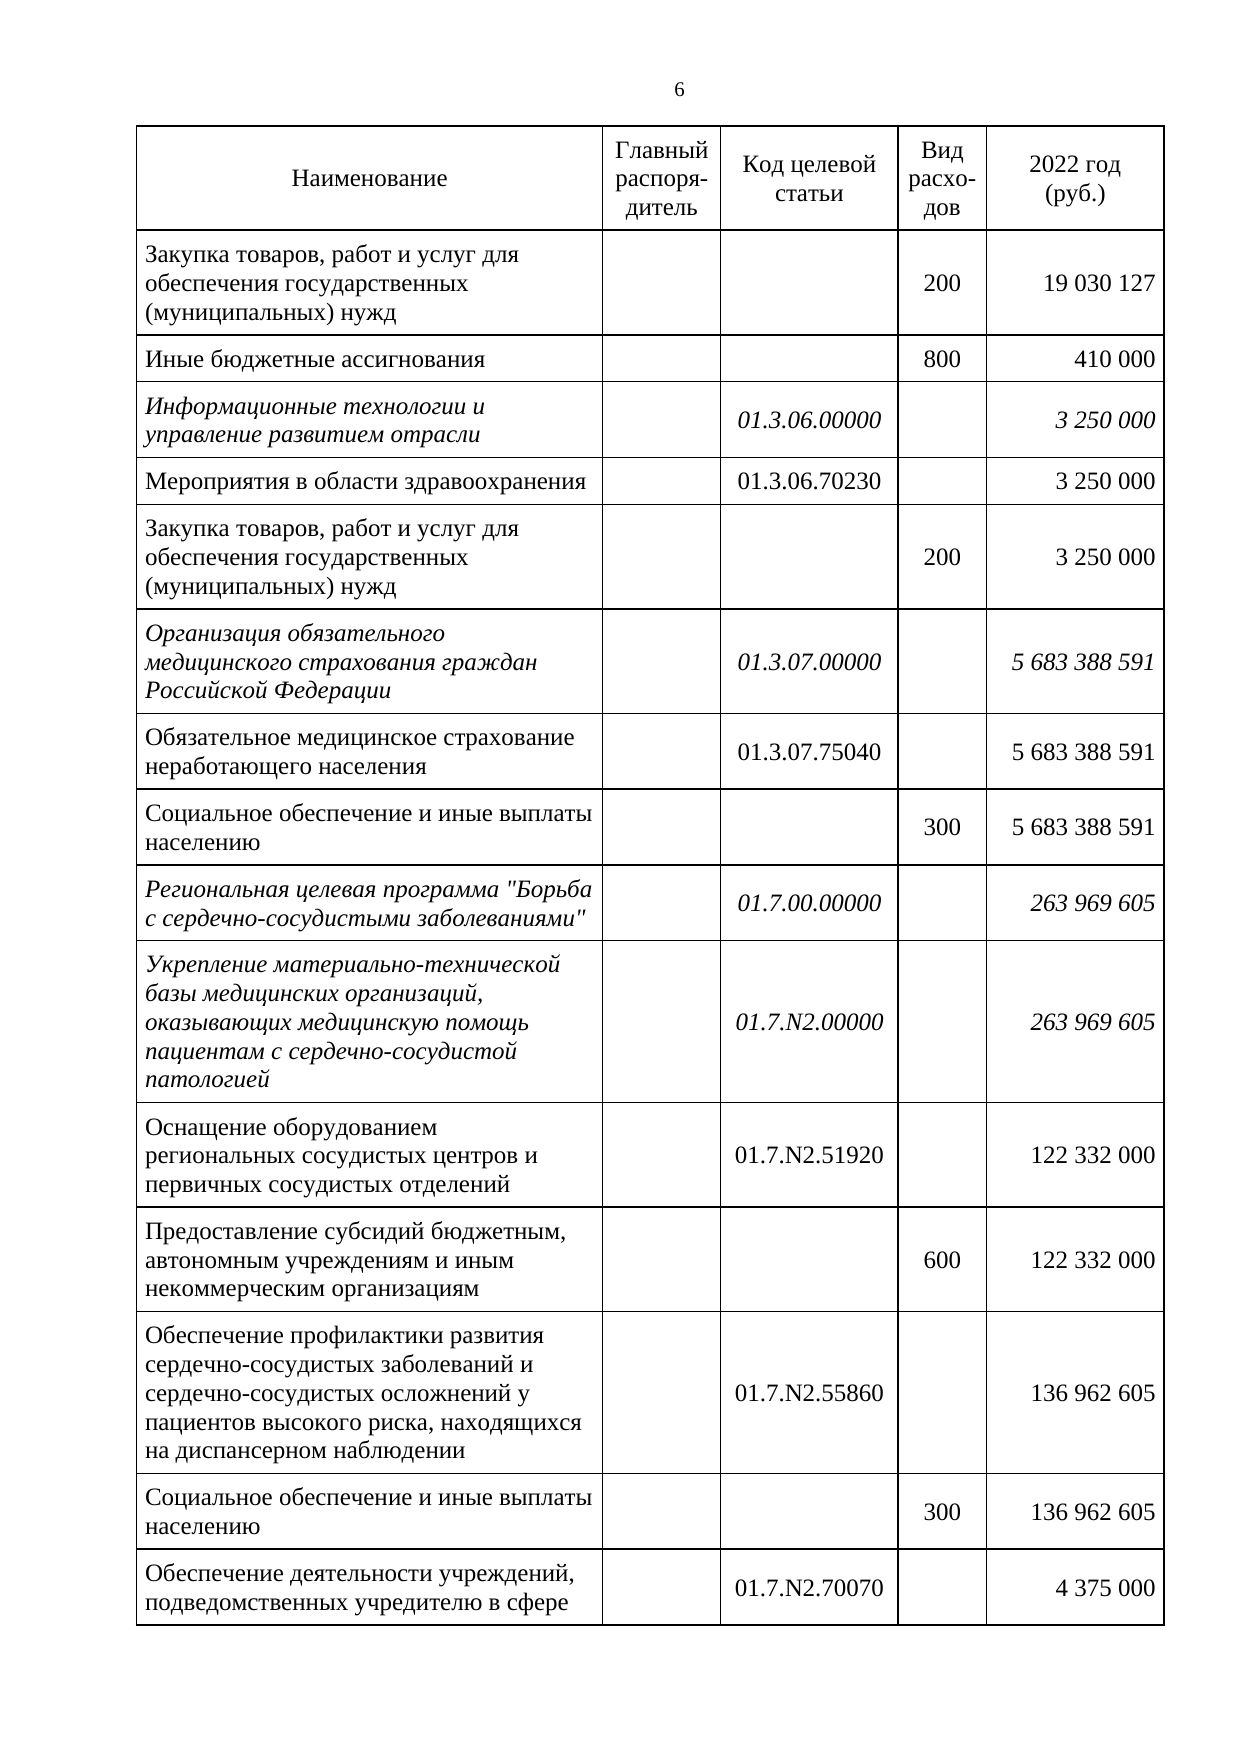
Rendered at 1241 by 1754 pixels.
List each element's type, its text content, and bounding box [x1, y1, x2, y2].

table_cell 5 683 388 591 [987, 790, 1163, 864]
table_cell [603, 714, 720, 788]
table_cell 3 250 000 [987, 382, 1163, 457]
table_cell [603, 610, 720, 712]
table_cell Информационные технологии и управление развитием отрасли [137, 382, 602, 457]
table_cell Обязательное медицинское страхование неработающего населения [137, 714, 602, 788]
table_cell Закупка товаров, работ и услуг для обеспечения государственных (муниципальных) нужд [137, 231, 602, 334]
table_cell [721, 1474, 897, 1548]
table_cell 5 683 388 591 [987, 610, 1163, 712]
table_cell Региональная целевая программа "Борьба с сердечно-сосудистыми заболеваниями" [137, 866, 602, 940]
table_cell [603, 866, 720, 940]
table_cell 01.3.07.00000 [721, 610, 897, 712]
table_cell [899, 1103, 986, 1206]
table_header Вид расхо-дов [899, 127, 986, 229]
table_cell 01.7.N2.55860 [721, 1312, 897, 1473]
table_cell Социальное обеспечение и иные выплаты населению [137, 790, 602, 864]
table_cell [721, 231, 897, 334]
table_cell [603, 1312, 720, 1473]
table_cell 01.3.06.70230 [721, 458, 897, 503]
table_cell Мероприятия в области здравоохранения [137, 458, 602, 503]
table_cell 3 250 000 [987, 505, 1163, 608]
table_cell 01.7.00.00000 [721, 866, 897, 940]
table_cell 200 [899, 231, 986, 334]
table_cell 01.7.N2.00000 [721, 941, 897, 1102]
table_cell 136 962 605 [987, 1474, 1163, 1548]
table_header Наименование [137, 127, 602, 229]
table_cell 300 [899, 790, 986, 864]
table_cell [603, 231, 720, 334]
table_cell [603, 1474, 720, 1548]
table_cell [899, 941, 986, 1102]
table_cell 3 250 000 [987, 458, 1163, 503]
table_cell [899, 1312, 986, 1473]
table_cell [603, 505, 720, 608]
table_cell 263 969 605 [987, 866, 1163, 940]
table_cell [899, 458, 986, 503]
table_cell [603, 382, 720, 457]
table_cell Обеспечение профилактики развития сердечно-сосудистых заболеваний и сердечно-сосудистых осложнений у пациентов высокого риска, находящихся на диспансерном наблюдении [137, 1312, 602, 1473]
table_cell [603, 1208, 720, 1311]
table_cell Оснащение оборудованием региональных сосудистых центров и первичных сосудистых отделений [137, 1103, 602, 1206]
table_cell 01.7.N2.51920 [721, 1103, 897, 1206]
table_cell 01.3.07.75040 [721, 714, 897, 788]
table_cell 800 [899, 336, 986, 381]
table_cell Предоставление субсидий бюджетным, автономным учреждениям и иным некоммерческим организациям [137, 1208, 602, 1311]
table_cell [899, 1550, 986, 1624]
table_cell 122 332 000 [987, 1208, 1163, 1311]
table_cell [603, 1103, 720, 1206]
table_cell 5 683 388 591 [987, 714, 1163, 788]
table_cell 600 [899, 1208, 986, 1311]
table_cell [137, 1550, 602, 1624]
table_cell Иные бюджетные ассигнования [137, 336, 602, 381]
table_cell Организация обязательного медицинского страхования граждан Российской Федерации [137, 610, 602, 712]
table_cell [899, 610, 986, 712]
table_cell 410 000 [987, 336, 1163, 381]
table_cell Закупка товаров, работ и услуг для обеспечения государственных (муниципальных) нужд [137, 505, 602, 608]
table_cell [721, 790, 897, 864]
table_cell [721, 1208, 897, 1311]
table_header Код целевой статьи [721, 127, 897, 229]
table_cell [603, 790, 720, 864]
table_cell 19 030 127 [987, 231, 1163, 334]
table_header Главный распоря-дитель [603, 127, 720, 229]
table_cell Укрепление материально-технической базы медицинских организаций, оказывающих медицинскую помощь пациентам с сердечно-сосудистой патологией [137, 941, 602, 1102]
table_cell [899, 714, 986, 788]
table_cell [721, 505, 897, 608]
table_cell 200 [899, 505, 986, 608]
table_cell 263 969 605 [987, 941, 1163, 1102]
table_cell [603, 1550, 720, 1624]
table_cell [899, 382, 986, 457]
table_cell Социальное обеспечение и иные выплаты населению [137, 1474, 602, 1548]
table_cell [721, 336, 897, 381]
table_header 2022 год (руб.) [987, 127, 1163, 229]
table_cell [603, 941, 720, 1102]
table_cell [899, 866, 986, 940]
table_cell 01.3.06.00000 [721, 382, 897, 457]
table_cell 4 375 000 [987, 1550, 1163, 1624]
table_cell [603, 336, 720, 381]
table_cell 01.7.N2.70070 [721, 1550, 897, 1624]
table_cell [603, 458, 720, 503]
table_cell 300 [899, 1474, 986, 1548]
table_cell 122 332 000 [987, 1103, 1163, 1206]
table_cell 136 962 605 [987, 1312, 1163, 1473]
